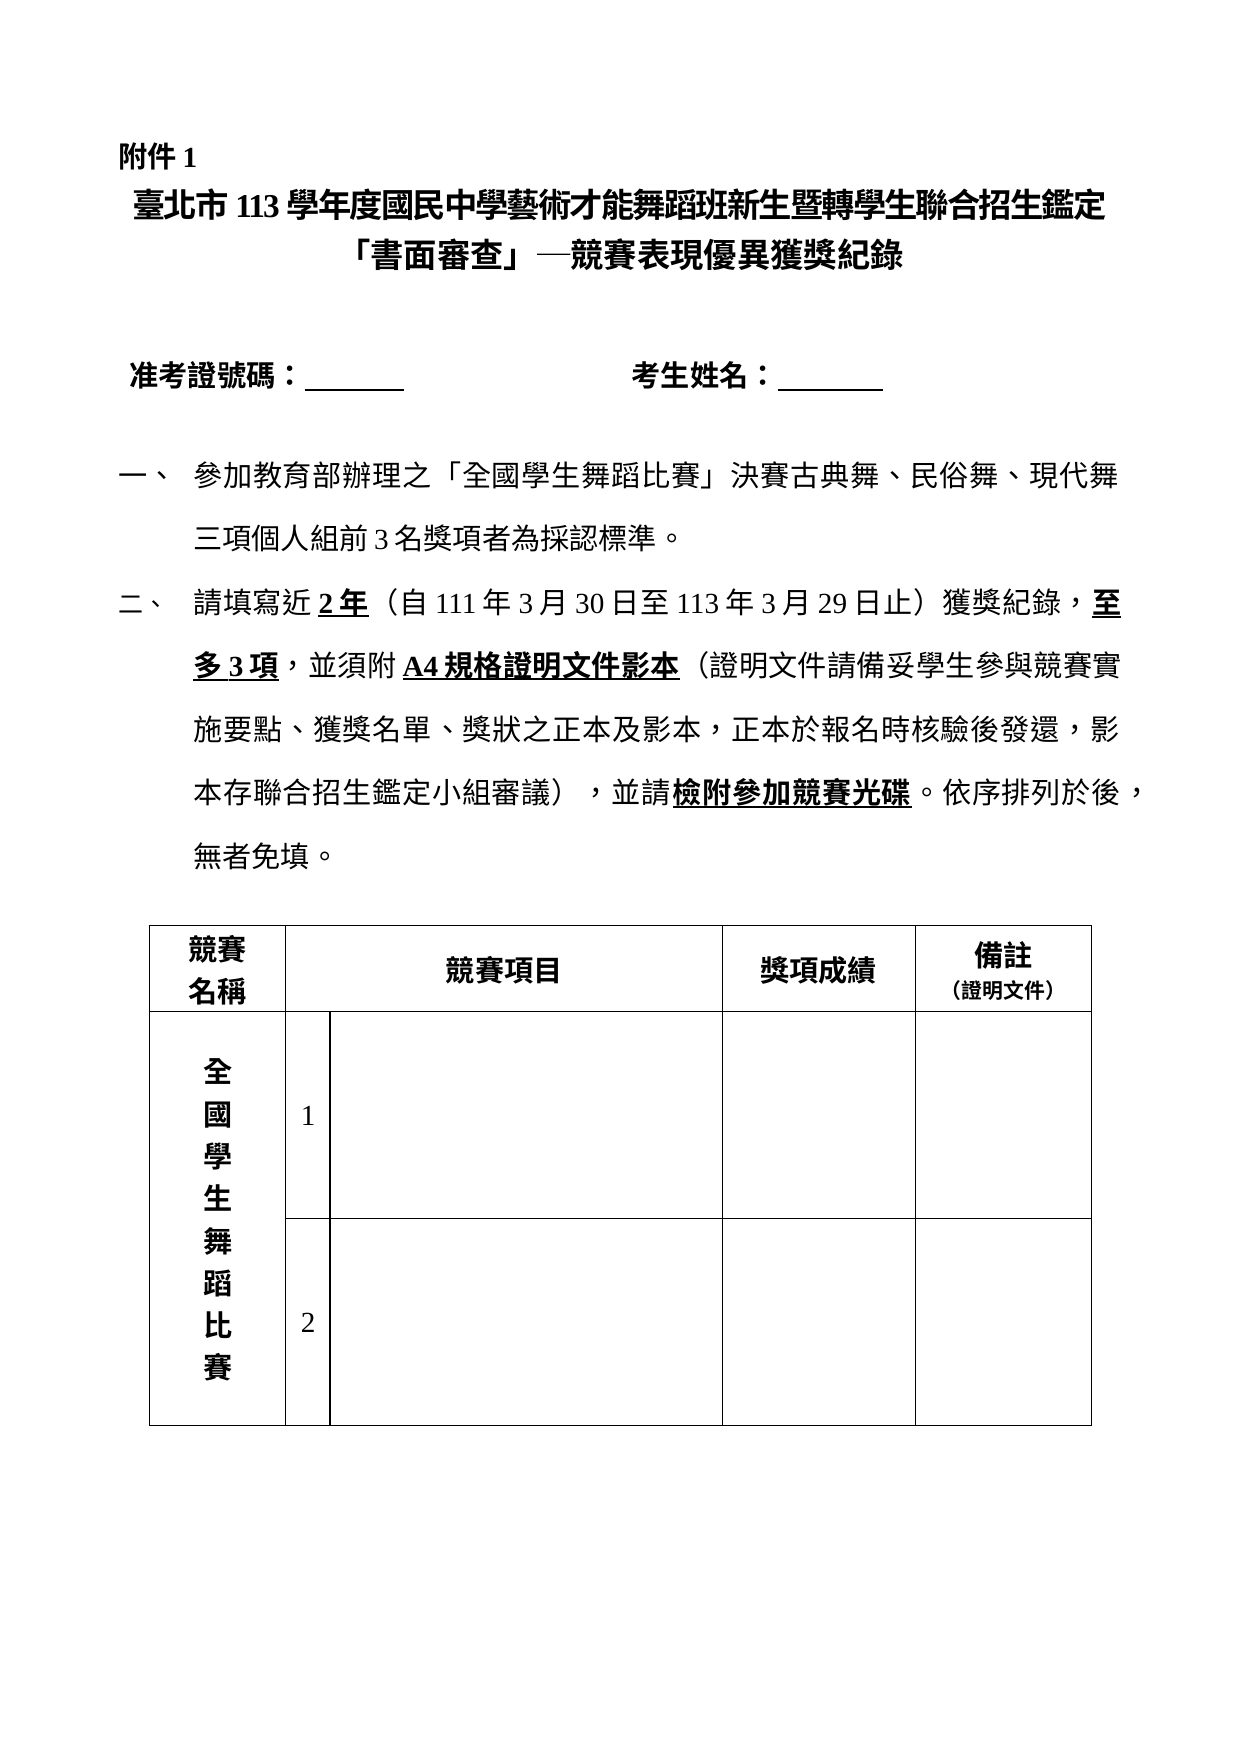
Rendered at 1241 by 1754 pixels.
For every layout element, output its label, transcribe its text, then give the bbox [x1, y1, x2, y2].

table_header 競賽項目 [286, 926, 722, 1011]
table_header 考生姓名： [620, 334, 1122, 395]
text 臺北市113學年度國民中學藝術才能舞蹈班新生暨轉學生聯合招生鑑定 [118, 177, 1122, 227]
text 「書面審查」─競賽表現優異獲獎紀錄 [118, 227, 1122, 277]
table_header 備註 （證明文件） [916, 926, 1091, 1011]
table_cell [331, 1219, 722, 1424]
table_header 獎項成績 [723, 926, 915, 1011]
table_cell 全 國 學 生 舞 蹈 比 賽 [150, 1012, 285, 1424]
table_header 准考證號碼： [118, 334, 620, 395]
table_header 競賽 名稱 [150, 926, 285, 1011]
table_cell [723, 1219, 915, 1424]
table_cell [916, 1219, 1091, 1424]
table_cell [723, 1012, 915, 1218]
table_cell 1 [286, 1012, 329, 1218]
table_cell 2 [286, 1219, 329, 1424]
table_cell [331, 1012, 722, 1218]
list 請填寫近2年（自111年3月30日至113年3月29日止）獲獎紀錄，至多3項，並須附A4規格證明文件影本（證明文件請備妥學生參與競賽實施要點、獲獎名單、獎狀之正本及影本，正本於報名時核驗後發還，影本存聯合招生鑑定小組審議），並請檢附參加競賽光碟。依序排列於後，無者免填。 [118, 579, 1122, 875]
list 參加教育部辦理之「全國學生舞蹈比賽」決賽古典舞、民俗舞、現代舞三項個人組前3名獎項者為採認標準。 [118, 452, 1122, 558]
text 附件1 [118, 127, 1122, 177]
table_cell [916, 1012, 1091, 1218]
